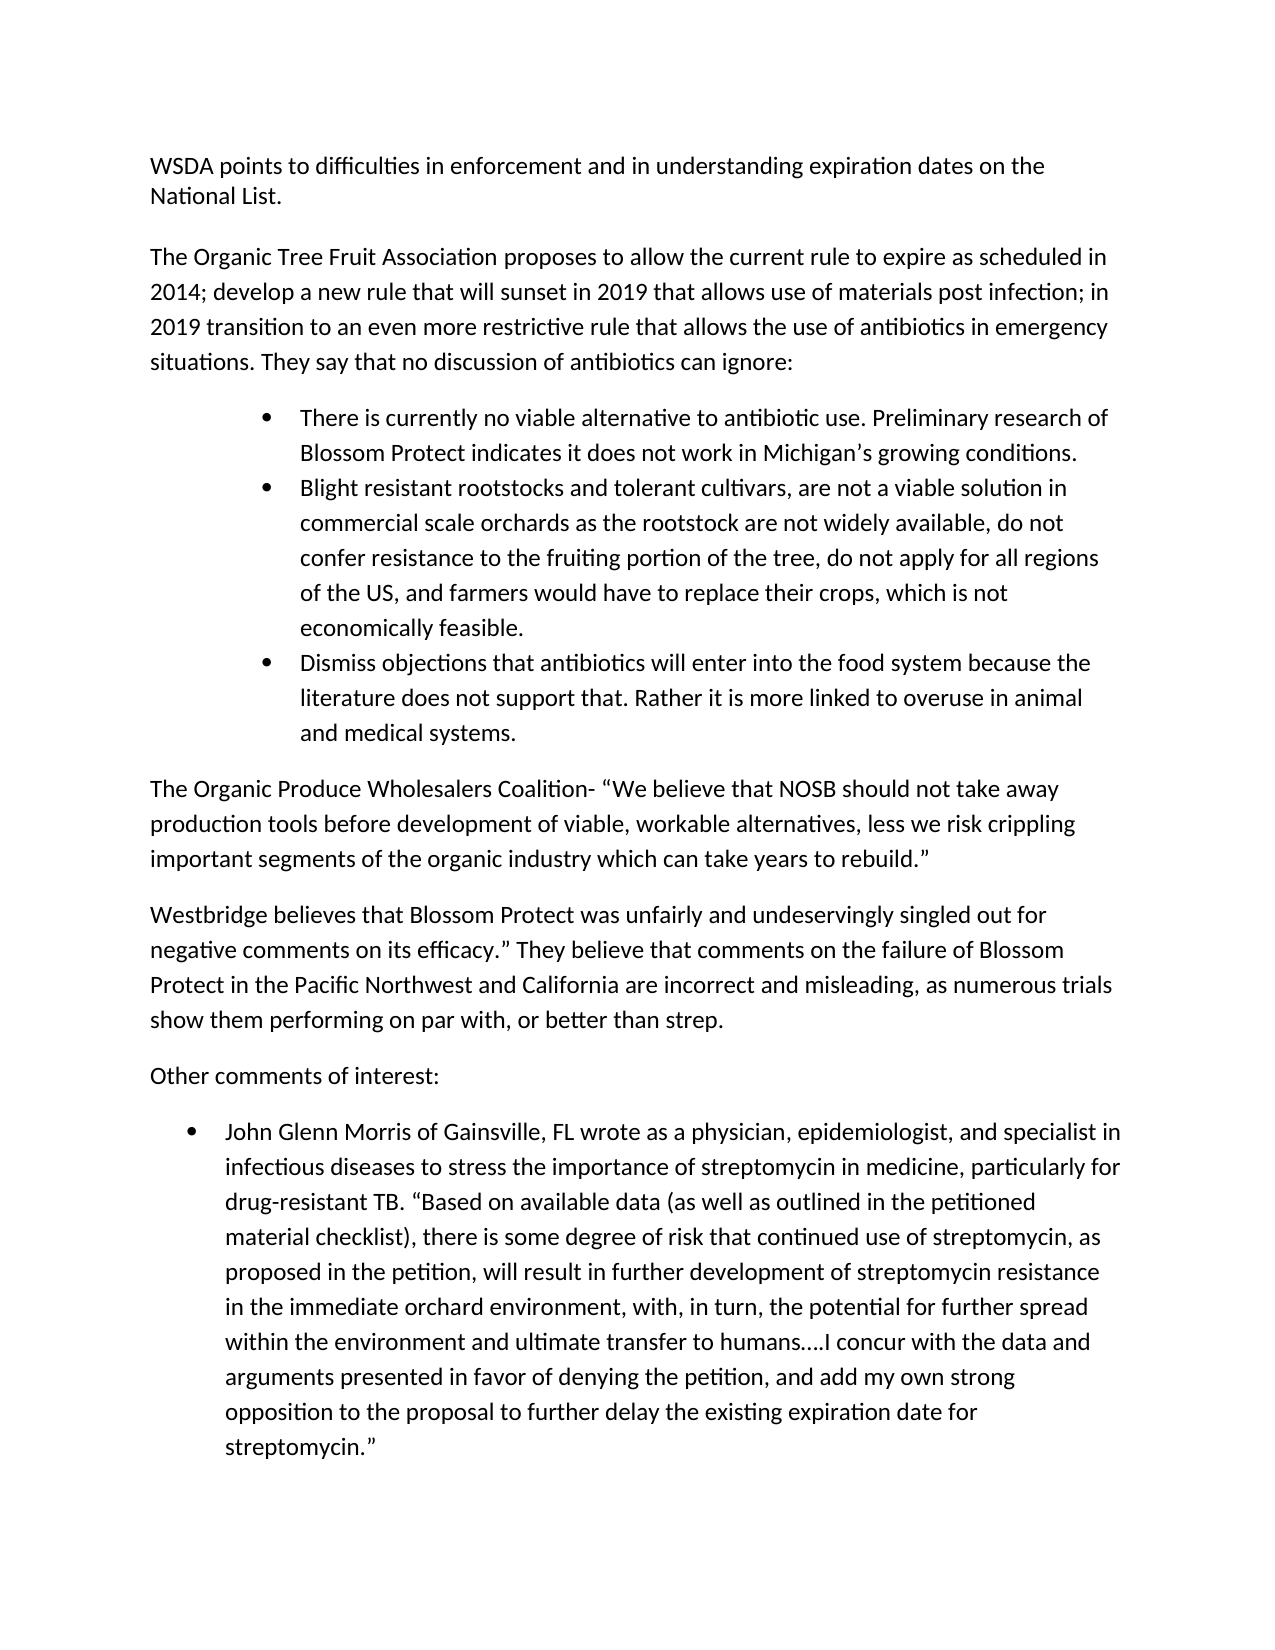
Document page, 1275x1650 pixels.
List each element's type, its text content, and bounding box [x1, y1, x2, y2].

list Blight resistant rootstocks and tolerant cultivars, are not a viable solution in commercial scale orchards as the rootstock are not widely available, do not confer resistance to the fruiting portion of the tree, do not apply for all regions of the US, and farmers would have to replace their crops, which is not economically feasible. [262, 472, 1125, 643]
list Dismiss objections that antibiotics will enter into the food system because the literature does not support that. Rather it is more linked to overuse in animal and medical systems. [262, 647, 1125, 748]
text The Organic Tree Fruit Association proposes to allow the current rule to expire as scheduled in 2014; develop a new rule that will sunset in 2019 that allows use of materials post infection; in 2019 transition to an even more restrictive rule that allows the use of antibiotics in emergency situations. They say that no discussion of antibiotics can ignore: [150, 242, 1125, 377]
list John Glenn Morris of Gainsville, FL wrote as a physician, epidemiologist, and specialist in infectious diseases to stress the importance of streptomycin in medicine, particularly for drug-resistant TB. “Based on available data (as well as outlined in the petitioned material checklist), there is some degree of risk that continued use of streptomycin, as proposed in the petition, will result in further development of streptomycin resistance in the immediate orchard environment, with, in turn, the potential for further spread within the environment and ultimate transfer to humans….I concur with the data and arguments presented in favor of denying the petition, and add my own strong opposition to the proposal to further delay the existing expiration date for streptomycin.” [187, 1116, 1125, 1461]
text Westbridge believes that Blossom Protect was unfairly and undeservingly singled out for negative comments on its efficacy.” They believe that comments on the failure of Blossom Protect in the Pacific Northwest and California are incorrect and misleading, as numerous trials show them performing on par with, or better than strep. [150, 899, 1125, 1034]
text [150, 150, 1125, 211]
text Other comments of interest: [150, 1060, 1125, 1090]
text The Organic Produce Wholesalers Coalition- “We believe that NOSB should not take away production tools before development of viable, workable alternatives, less we risk crippling important segments of the organic industry which can take years to rebuild.” [150, 773, 1125, 874]
list There is currently no viable alternative to antibiotic use. Preliminary research of Blossom Protect indicates it does not work in Michigan’s growing conditions. [262, 402, 1125, 468]
